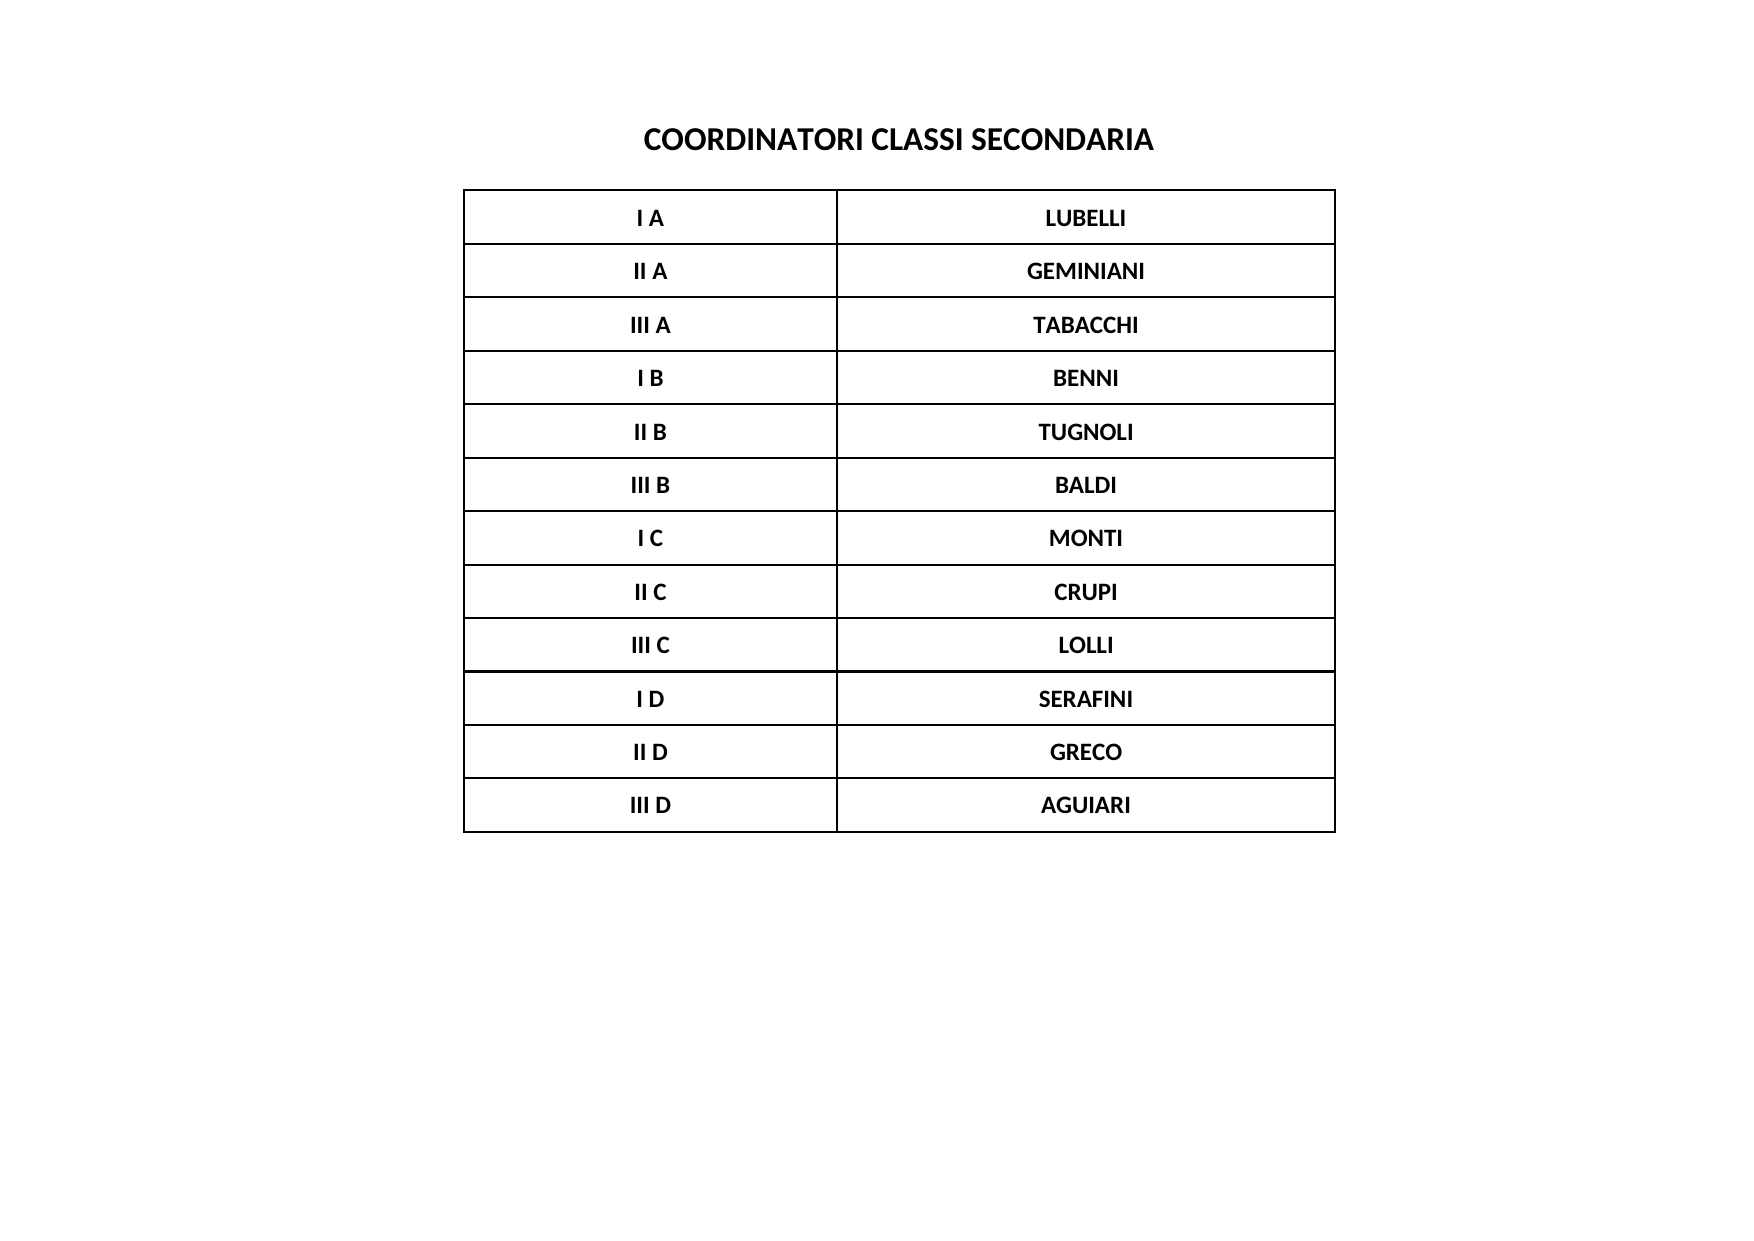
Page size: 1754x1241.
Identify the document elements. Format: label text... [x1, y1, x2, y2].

table_cell GRECO [838, 726, 1334, 777]
table_cell BENNI [838, 352, 1334, 403]
table_cell SERAFINI [838, 673, 1334, 724]
table_cell GEMINIANI [838, 245, 1334, 296]
text COORDINATORI CLASSI SECONDARIA [118, 118, 1680, 159]
table_header LUBELLI [838, 191, 1334, 243]
table_cell II C [465, 566, 836, 617]
table_cell MONTI [838, 512, 1334, 563]
table_header I A [465, 191, 836, 243]
table_cell TUGNOLI [838, 405, 1334, 457]
table_cell III D [465, 779, 836, 831]
table_cell CRUPI [838, 566, 1334, 617]
table_cell TABACCHI [838, 298, 1334, 350]
table_cell III B [465, 459, 836, 510]
table_cell BALDI [838, 459, 1334, 510]
table_cell II A [465, 245, 836, 296]
table_cell II D [465, 726, 836, 777]
table_cell I C [465, 512, 836, 563]
table_cell III A [465, 298, 836, 350]
table_cell I B [465, 352, 836, 403]
table_cell I D [465, 673, 836, 724]
table_cell AGUIARI [838, 779, 1334, 831]
table_cell LOLLI [838, 619, 1334, 670]
table_cell III C [465, 619, 836, 670]
table_cell II B [465, 405, 836, 457]
